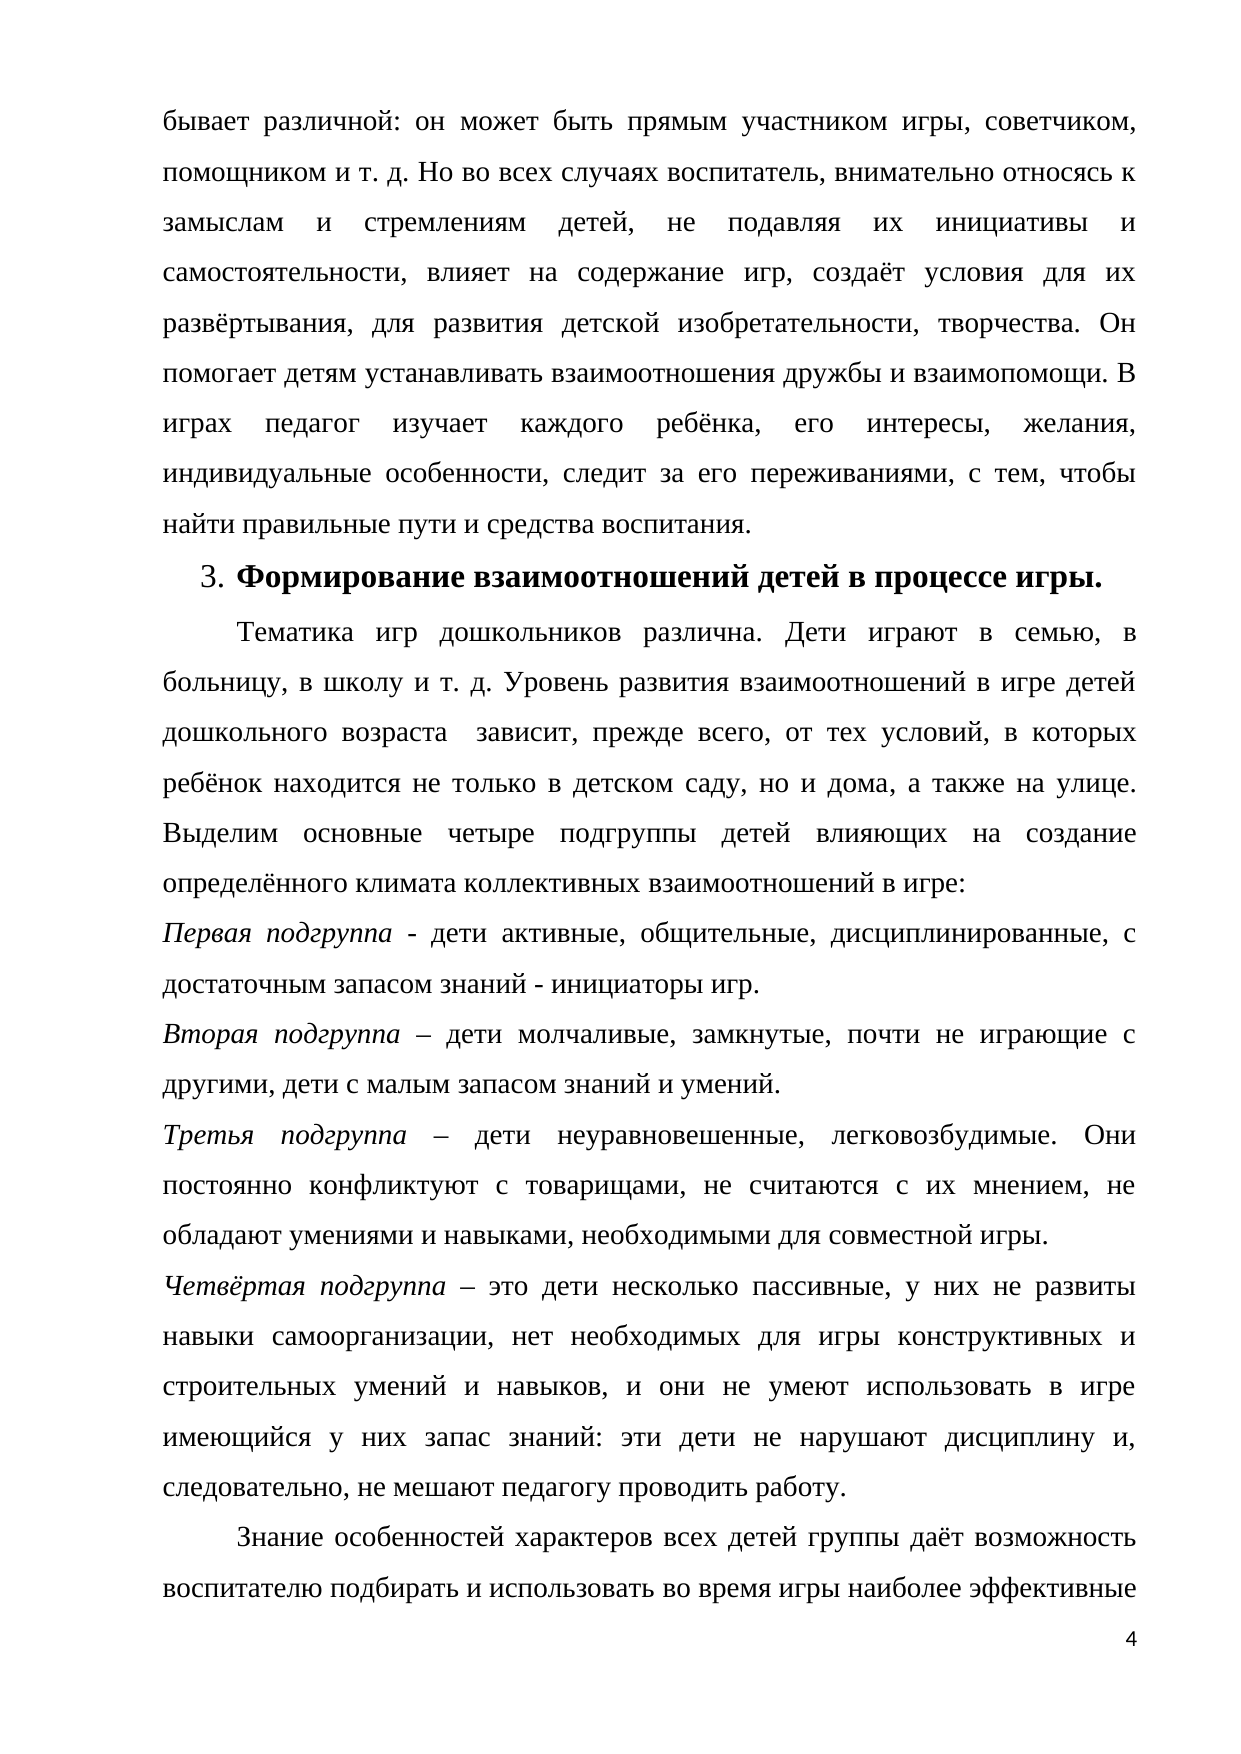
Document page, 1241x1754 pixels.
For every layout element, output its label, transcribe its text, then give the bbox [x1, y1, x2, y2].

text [162, 1519, 1137, 1603]
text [162, 103, 1137, 539]
text Третья подгруппа – дети неуравновешенные, легковозбудимые. Они постоянно конфликтуют с товарищами, не считаются с их мнением, не обладают умениями и навыками, необходимыми для совместной игры. [162, 1117, 1137, 1251]
list Формирование взаимоотношений детей в процессе игры. [162, 556, 1137, 594]
text Вторая подгруппа – дети молчаливые, замкнутые, почти не играющие с другими, дети с малым запасом знаний и умений. [162, 1016, 1137, 1100]
text Четвёртая подгруппа – это дети несколько пассивные, у них не развиты навыки самоорганизации, нет необходимых для игры конструктивных и строительных умений и навыков, и они не умеют использовать в игре имеющийся у них запас знаний: эти дети не нарушают дисциплину и, следовательно, не мешают педагогу проводить работу. [162, 1268, 1137, 1503]
text Первая подгруппа - дети активные, общительные, дисциплинированные, с достаточным запасом знаний - инициаторы игр. [162, 916, 1137, 999]
list Тематика игр дошкольников различна. Дети играют в семью, в больницу, в школу и т. д. Уровень развития взаимоотношений в игре детей дошкольного возраста зависит, прежде всего, от тех условий, в которых ребёнок находится не только в детском саду, но и дома, а также на улице. Выделим основные четыре подгруппы детей влияющих на создание определённого климата коллективных взаимоотношений в игре: [162, 614, 1137, 899]
